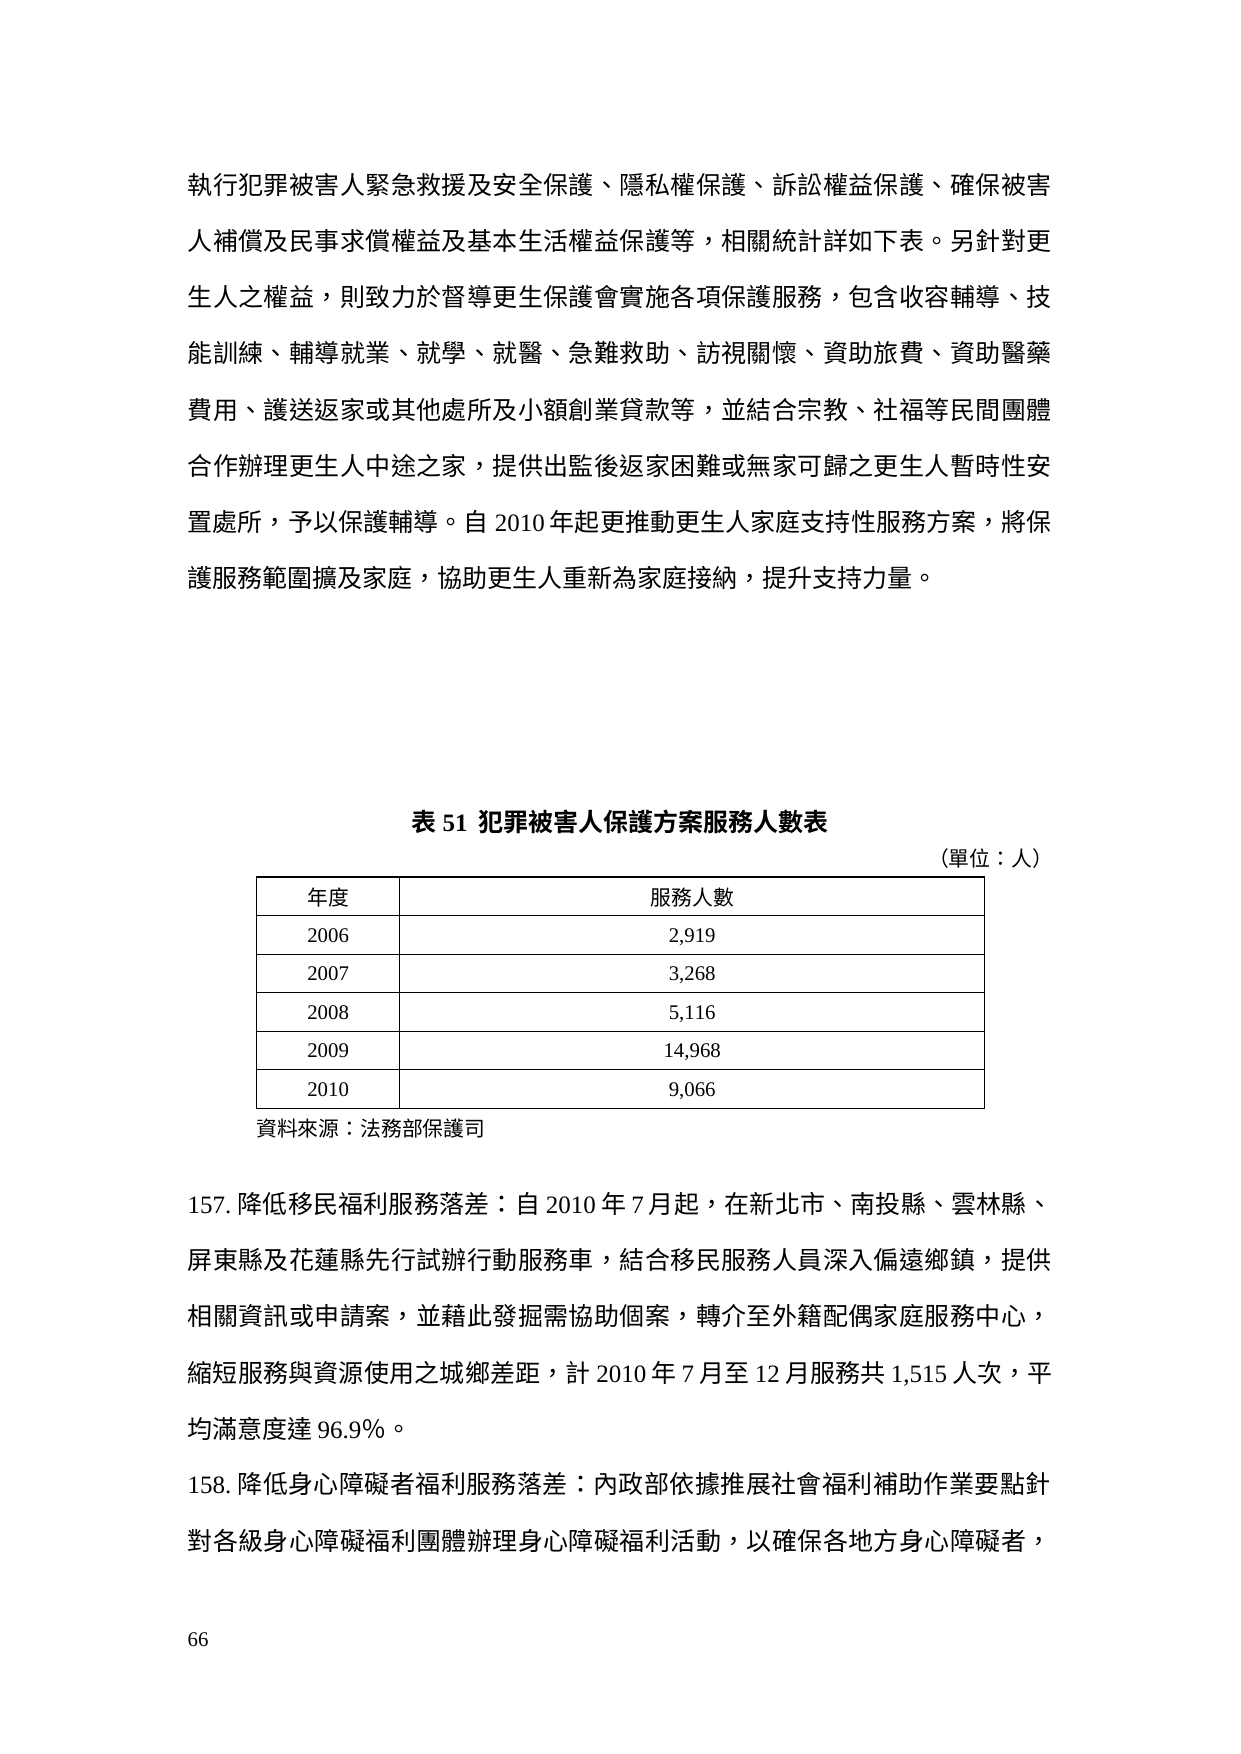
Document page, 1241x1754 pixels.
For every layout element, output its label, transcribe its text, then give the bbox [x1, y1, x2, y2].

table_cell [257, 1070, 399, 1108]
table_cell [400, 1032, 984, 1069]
text 資料來源：法務部保護司 [256, 1109, 1053, 1146]
text （單位：人） [187, 839, 1053, 876]
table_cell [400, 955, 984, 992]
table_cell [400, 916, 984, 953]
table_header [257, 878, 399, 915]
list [187, 164, 1053, 596]
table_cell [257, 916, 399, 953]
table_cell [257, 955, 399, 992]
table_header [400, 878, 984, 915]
text 表 51 犯罪被害人保護方案服務人數表 [187, 801, 1053, 839]
text 降低移民福利服務落差：自2010年7月起，在新北市、南投縣、雲林縣、屏東縣及花蓮縣先行試辦行動服務車，結合移民服務人員深入偏遠鄉鎮，提供相關資訊或申請案，並藉此發掘需協助個案，轉介至外籍配偶家庭服務中心，縮短服務與資源使用之城鄉差距，計2010年7月至12月服務共1,515人次，平均滿意度達96.9％。 [187, 1184, 1053, 1446]
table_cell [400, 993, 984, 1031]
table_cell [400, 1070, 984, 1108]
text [187, 1464, 1053, 1558]
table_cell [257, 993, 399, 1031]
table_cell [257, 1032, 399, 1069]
